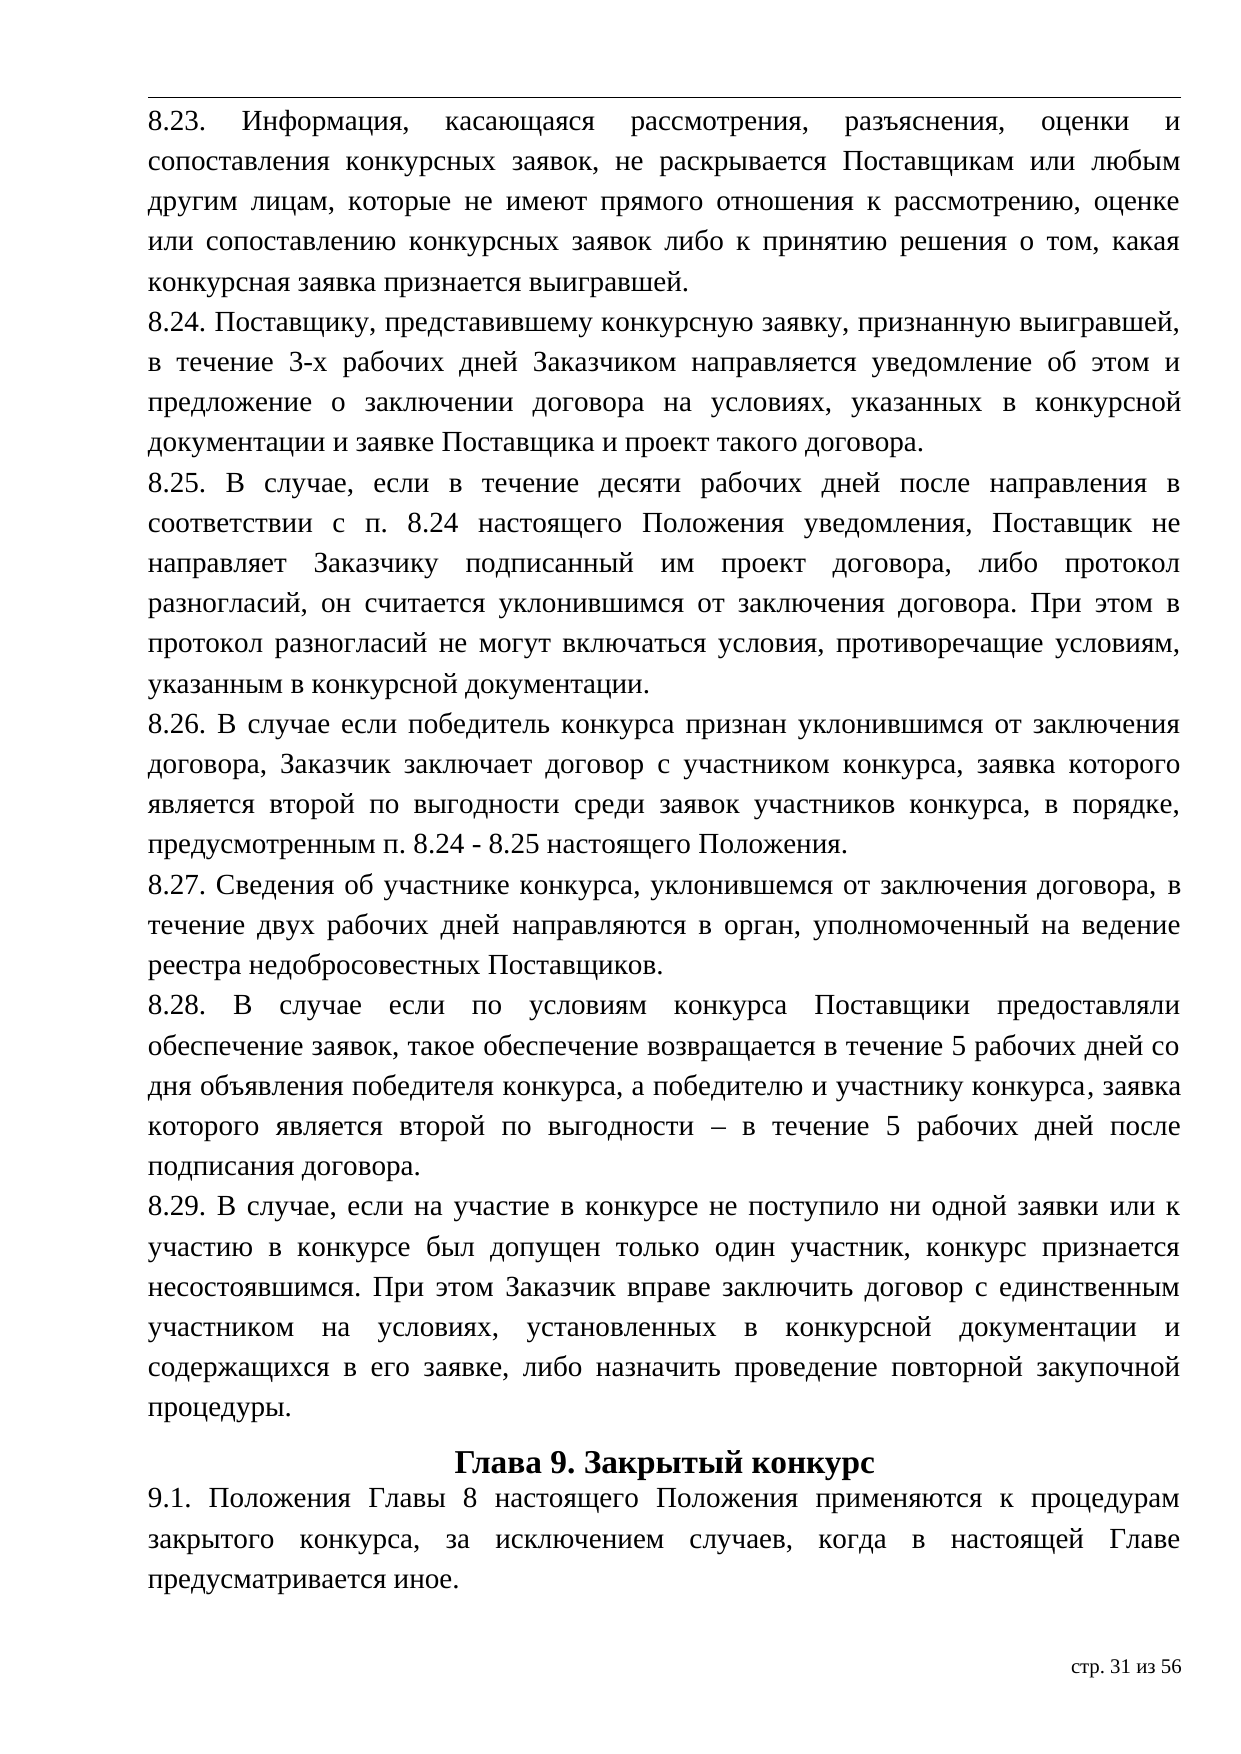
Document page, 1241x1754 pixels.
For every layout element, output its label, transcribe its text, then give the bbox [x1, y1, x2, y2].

text 8.25. В случае, если в течение десяти рабочих дней после направления в соответствии с п. 8.24 настоящего Положения уведомления, Поставщик не направляет Заказчику подписанный им проект договора, либо протокол разногласий, он считается уклонившимся от заключения договора. При этом в протокол разногласий не могут включаться условия, противоречащие условиям, указанным в конкурсной документации. [148, 465, 1181, 699]
text 8.24. Поставщику, представившему конкурсную заявку, признанную выигравшей, в течение 3-х рабочих дней Заказчиком направляется уведомление об этом и предложение о заключении договора на условиях, указанных в конкурсной документации и заявке Поставщика и проект такого договора. [148, 304, 1181, 458]
text 8.28. В случае если по условиям конкурса Поставщики предоставляли обеспечение заявок, такое обеспечение возвращается в течение 5 рабочих дней со дня объявления победителя конкурса, а победителю и участнику конкурса, заявка которого является второй по выгодности – в течение 5 рабочих дней после подписания договора. [148, 987, 1181, 1182]
subtitle Глава 9. Закрытый конкурс [148, 1442, 1181, 1481]
text 8.26. В случае если победитель конкурса признан уклонившимся от заключения договора, Заказчик заключает договор с участником конкурса, заявка которого является второй по выгодности среди заявок участников конкурса, в порядке, предусмотренным п. 8.24 - 8.25 настоящего Положения. [148, 706, 1181, 860]
text 8.29. В случае, если на участие в конкурсе не поступило ни одной заявки или к участию в конкурсе был допущен только один участник, конкурс признается несостоявшимся. При этом Заказчик вправе заключить договор с единственным участником на условиях, установленных в конкурсной документации и содержащихся в его заявке, либо назначить проведение повторной закупочной процедуры. [148, 1188, 1181, 1423]
text 9.1. Положения Главы 8 настоящего Положения применяются к процедурам закрытого конкурса, за исключением случаев, когда в настоящей Главе предусматривается иное. [148, 1481, 1181, 1594]
text 8.27. Сведения об участнике конкурса, уклонившемся от заключения договора, в течение двух рабочих дней направляются в орган, уполномоченный на ведение реестра недобросовестных Поставщиков. [148, 867, 1181, 981]
text 8.23. Информация, касающаяся рассмотрения, разъяснения, оценки и сопоставления конкурсных заявок, не раскрывается Поставщикам или любым другим лицам, которые не имеют прямого отношения к рассмотрению, оценке или сопоставлению конкурсных заявок либо к принятию решения о том, какая конкурсная заявка признается выигравшей. [148, 103, 1181, 297]
